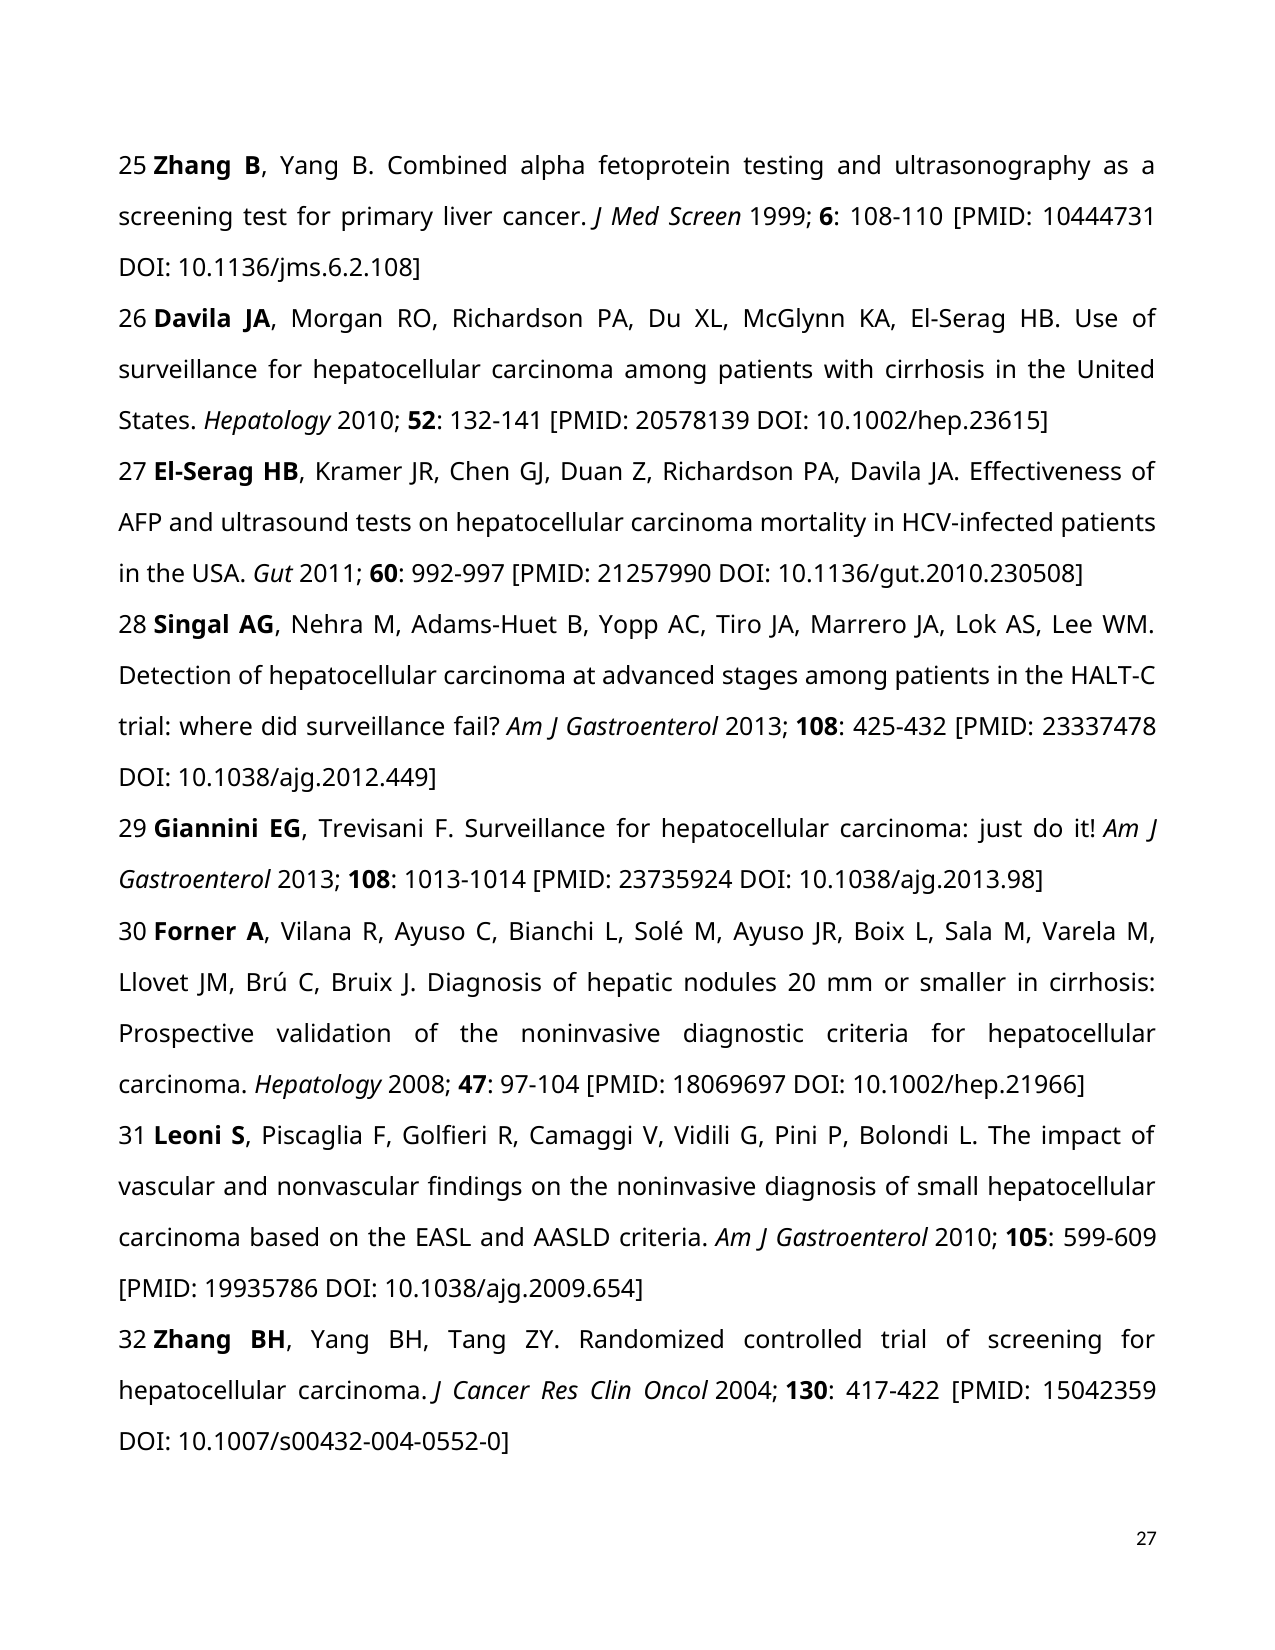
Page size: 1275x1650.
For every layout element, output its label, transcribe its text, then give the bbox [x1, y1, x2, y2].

text 27 El-Serag HB, Kramer JR, Chen GJ, Duan Z, Richardson PA, Davila JA. Effectiveness of AFP and ultrasound tests on hepatocellular carcinoma mortality in HCV-infected patients in the USA. Gut 2011; 60: 992-997 [PMID: 21257990 DOI: 10.1136/gut.2010.230508] [118, 454, 1157, 590]
text 32 Zhang BH, Yang BH, Tang ZY. Randomized controlled trial of screening for hepatocellular carcinoma. J Cancer Res Clin Oncol 2004; 130: 417-422 [PMID: 15042359 DOI: 10.1007/s00432-004-0552-0] [118, 1322, 1157, 1458]
text 28 Singal AG, Nehra M, Adams-Huet B, Yopp AC, Tiro JA, Marrero JA, Lok AS, Lee WM. Detection of hepatocellular carcinoma at advanced stages among patients in the HALT-C trial: where did surveillance fail? Am J Gastroenterol 2013; 108: 425-432 [PMID: 23337478 DOI: 10.1038/ajg.2012.449] [118, 607, 1157, 794]
text 31 Leoni S, Piscaglia F, Golfieri R, Camaggi V, Vidili G, Pini P, Bolondi L. The impact of vascular and nonvascular findings on the noninvasive diagnosis of small hepatocellular carcinoma based on the EASL and AASLD criteria. Am J Gastroenterol 2010; 105: 599-609 [PMID: 19935786 DOI: 10.1038/ajg.2009.654] [118, 1117, 1157, 1304]
text 30 Forner A, Vilana R, Ayuso C, Bianchi L, Solé M, Ayuso JR, Boix L, Sala M, Varela M, Llovet JM, Brú C, Bruix J. Diagnosis of hepatic nodules 20 mm or smaller in cirrhosis: Prospective validation of the noninvasive diagnostic criteria for hepatocellular carcinoma. Hepatology 2008; 47: 97-104 [PMID: 18069697 DOI: 10.1002/hep.21966] [118, 913, 1157, 1100]
text 25 Zhang B, Yang B. Combined alpha fetoprotein testing and ultrasonography as a screening test for primary liver cancer. J Med Screen 1999; 6: 108-110 [PMID: 10444731 DOI: 10.1136/jms.6.2.108] [118, 148, 1157, 284]
text 29 Giannini EG, Trevisani F. Surveillance for hepatocellular carcinoma: just do it! Am J Gastroenterol 2013; 108: 1013-1014 [PMID: 23735924 DOI: 10.1038/ajg.2013.98] [118, 811, 1157, 896]
text 26 Davila JA, Morgan RO, Richardson PA, Du XL, McGlynn KA, El-Serag HB. Use of surveillance for hepatocellular carcinoma among patients with cirrhosis in the United States. Hepatology 2010; 52: 132-141 [PMID: 20578139 DOI: 10.1002/hep.23615] [118, 301, 1157, 437]
